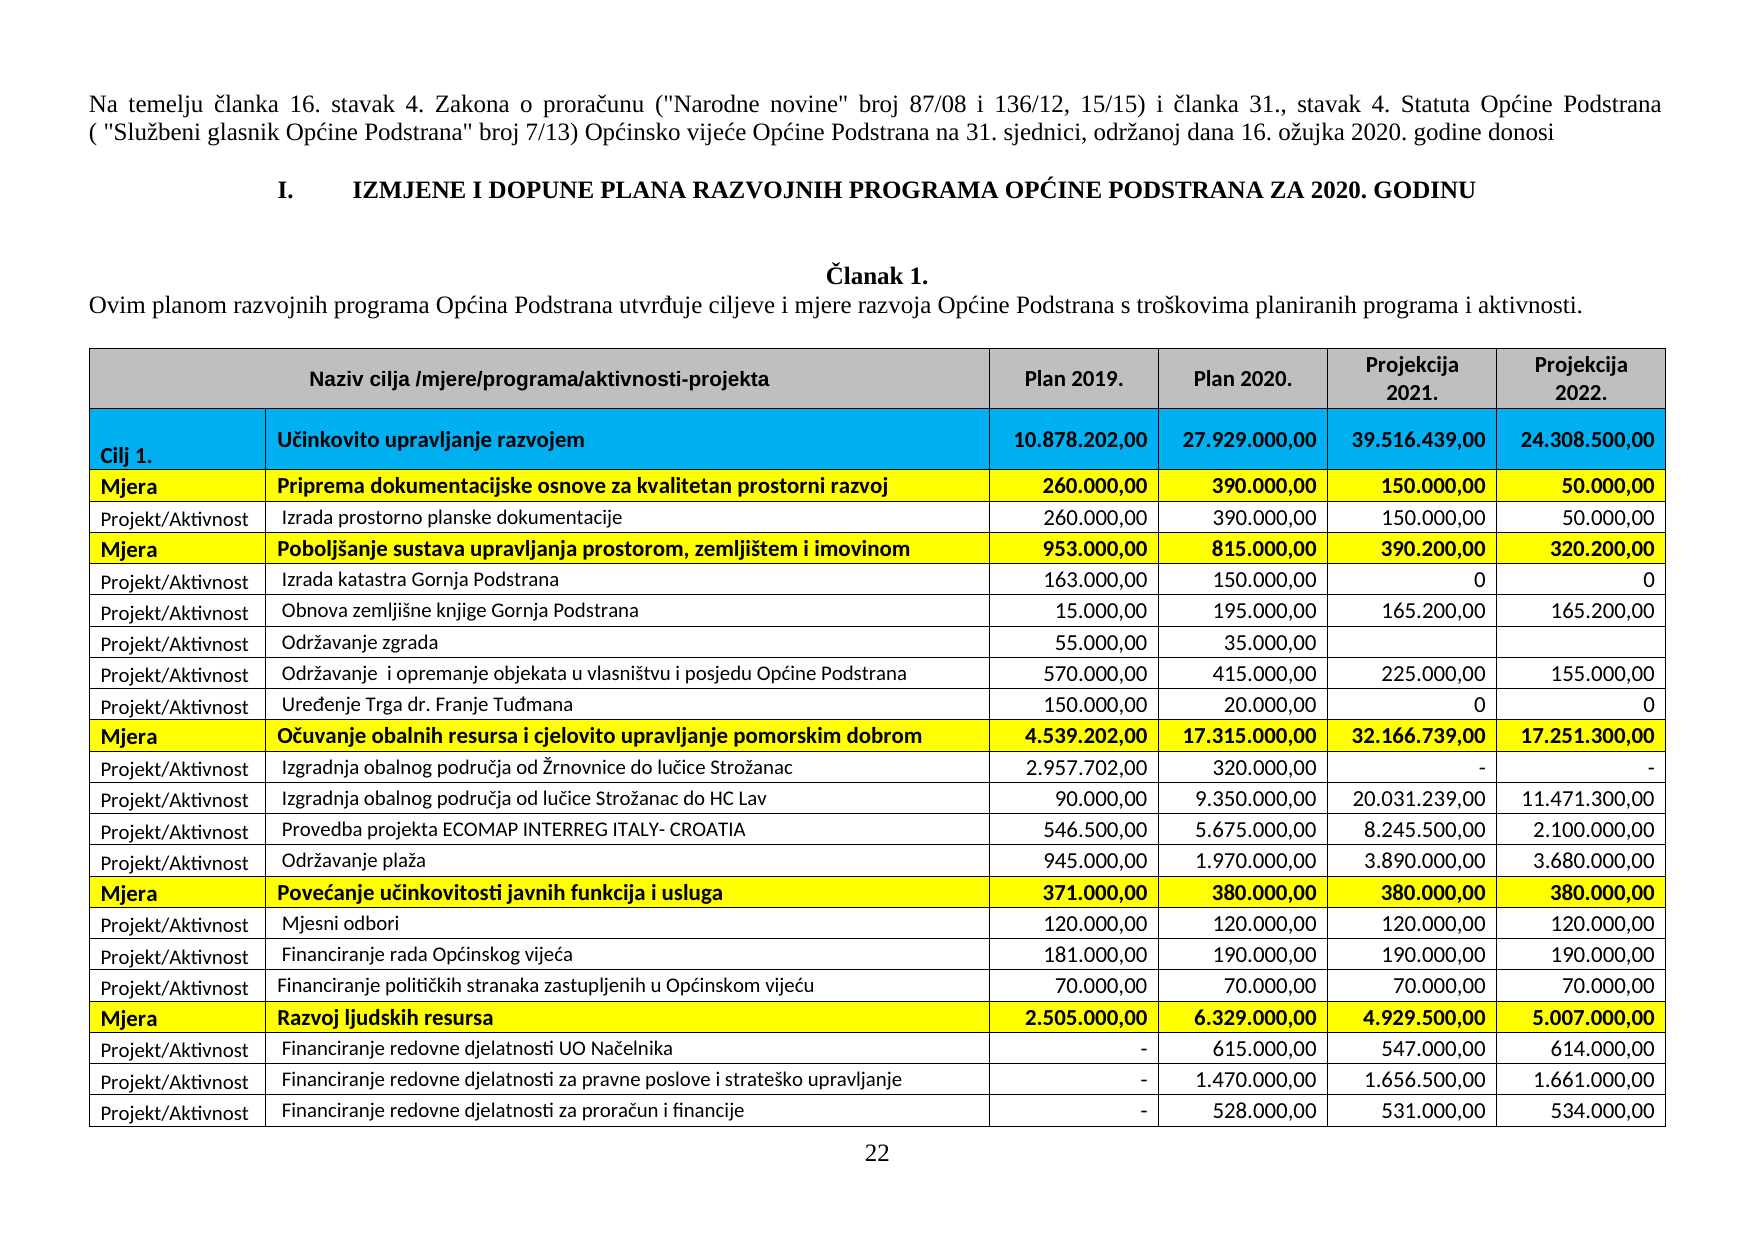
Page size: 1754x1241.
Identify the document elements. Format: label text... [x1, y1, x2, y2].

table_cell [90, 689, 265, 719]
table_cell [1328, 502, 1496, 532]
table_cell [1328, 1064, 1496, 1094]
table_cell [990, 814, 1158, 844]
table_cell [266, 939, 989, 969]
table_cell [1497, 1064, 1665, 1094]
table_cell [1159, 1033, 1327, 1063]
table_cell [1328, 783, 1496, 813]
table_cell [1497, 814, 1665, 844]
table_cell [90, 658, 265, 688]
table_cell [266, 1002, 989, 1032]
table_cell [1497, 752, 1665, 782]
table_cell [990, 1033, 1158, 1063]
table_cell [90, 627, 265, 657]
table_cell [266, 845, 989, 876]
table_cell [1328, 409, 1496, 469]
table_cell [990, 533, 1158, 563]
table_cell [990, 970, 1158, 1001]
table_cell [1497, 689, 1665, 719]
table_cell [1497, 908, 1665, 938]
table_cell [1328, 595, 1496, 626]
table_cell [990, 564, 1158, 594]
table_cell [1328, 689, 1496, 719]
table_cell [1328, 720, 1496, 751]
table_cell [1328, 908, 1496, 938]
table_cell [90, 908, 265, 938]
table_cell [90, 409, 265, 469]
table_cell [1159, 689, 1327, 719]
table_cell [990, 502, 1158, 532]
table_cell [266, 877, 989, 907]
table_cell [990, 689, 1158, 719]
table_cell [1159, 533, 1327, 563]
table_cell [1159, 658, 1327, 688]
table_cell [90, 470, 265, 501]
text Ovim planom razvojnih programa Općina Podstrana utvrđuje ciljeve i mjere razvoja Općine Podstrana s troškovima planiranih programa i aktivnosti. [89, 290, 1665, 319]
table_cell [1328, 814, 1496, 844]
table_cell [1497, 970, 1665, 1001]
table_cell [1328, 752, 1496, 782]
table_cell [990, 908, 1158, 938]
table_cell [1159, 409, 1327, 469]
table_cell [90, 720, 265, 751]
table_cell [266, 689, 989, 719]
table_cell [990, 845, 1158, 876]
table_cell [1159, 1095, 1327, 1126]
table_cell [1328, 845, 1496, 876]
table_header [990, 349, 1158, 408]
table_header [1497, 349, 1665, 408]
text Na temelju članka 16. stavak 4. Zakona o proračunu ("Narodne novine" broj 87/08 i 136/12, 15/15) i članka 31., stavak 4. Statuta Općine Podstrana ( "Službeni glasnik Općine Podstrana" broj 7/13) Općinsko vijeće Općine Podstrana na 31. sjednici, održanoj dana 16. ožujka 2020. godine donosi [89, 89, 1665, 146]
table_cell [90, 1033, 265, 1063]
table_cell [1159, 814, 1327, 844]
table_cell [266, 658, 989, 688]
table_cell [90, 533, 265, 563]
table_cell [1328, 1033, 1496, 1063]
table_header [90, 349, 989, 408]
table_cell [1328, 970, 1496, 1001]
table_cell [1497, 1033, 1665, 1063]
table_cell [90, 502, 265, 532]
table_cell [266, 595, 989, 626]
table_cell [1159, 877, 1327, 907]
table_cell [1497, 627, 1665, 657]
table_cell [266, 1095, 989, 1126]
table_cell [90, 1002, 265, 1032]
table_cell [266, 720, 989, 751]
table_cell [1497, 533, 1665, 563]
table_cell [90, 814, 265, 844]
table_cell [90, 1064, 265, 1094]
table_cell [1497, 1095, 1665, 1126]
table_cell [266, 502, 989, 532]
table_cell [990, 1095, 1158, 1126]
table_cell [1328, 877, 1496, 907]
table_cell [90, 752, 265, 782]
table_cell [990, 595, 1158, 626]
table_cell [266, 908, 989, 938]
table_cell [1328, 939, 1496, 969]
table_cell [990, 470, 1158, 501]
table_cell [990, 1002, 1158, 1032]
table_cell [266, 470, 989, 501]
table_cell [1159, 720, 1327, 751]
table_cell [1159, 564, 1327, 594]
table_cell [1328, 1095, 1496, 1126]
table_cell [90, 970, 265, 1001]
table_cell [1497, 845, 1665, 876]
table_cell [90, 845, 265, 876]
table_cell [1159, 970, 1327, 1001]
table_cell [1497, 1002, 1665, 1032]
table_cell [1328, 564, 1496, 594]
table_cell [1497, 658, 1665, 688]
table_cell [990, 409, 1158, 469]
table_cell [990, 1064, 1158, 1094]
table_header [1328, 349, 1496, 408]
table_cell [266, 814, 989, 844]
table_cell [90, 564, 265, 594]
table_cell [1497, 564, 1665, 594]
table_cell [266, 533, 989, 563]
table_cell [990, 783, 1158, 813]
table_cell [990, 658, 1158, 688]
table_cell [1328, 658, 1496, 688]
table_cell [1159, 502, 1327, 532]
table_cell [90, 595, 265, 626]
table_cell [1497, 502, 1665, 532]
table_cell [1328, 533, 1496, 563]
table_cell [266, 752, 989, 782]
text Članak 1. [89, 261, 1665, 290]
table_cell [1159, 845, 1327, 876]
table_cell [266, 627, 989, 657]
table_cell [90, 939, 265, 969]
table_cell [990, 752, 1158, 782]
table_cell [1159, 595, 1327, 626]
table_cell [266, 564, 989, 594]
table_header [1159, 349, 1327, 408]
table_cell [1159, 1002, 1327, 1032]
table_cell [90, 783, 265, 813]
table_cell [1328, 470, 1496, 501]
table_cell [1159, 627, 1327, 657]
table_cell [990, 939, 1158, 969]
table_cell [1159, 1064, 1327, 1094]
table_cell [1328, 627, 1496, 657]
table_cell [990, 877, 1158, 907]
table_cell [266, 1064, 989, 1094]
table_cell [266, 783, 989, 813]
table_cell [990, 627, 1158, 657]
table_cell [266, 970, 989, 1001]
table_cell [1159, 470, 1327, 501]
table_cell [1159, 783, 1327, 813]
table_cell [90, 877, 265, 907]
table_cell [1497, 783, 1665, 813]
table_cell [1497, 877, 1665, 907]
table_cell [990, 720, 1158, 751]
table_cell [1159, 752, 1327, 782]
list IZMJENE I DOPUNE PLANA RAZVOJNIH PROGRAMA OPĆINE PODSTRANA ZA 2020. GODINU [89, 175, 1665, 204]
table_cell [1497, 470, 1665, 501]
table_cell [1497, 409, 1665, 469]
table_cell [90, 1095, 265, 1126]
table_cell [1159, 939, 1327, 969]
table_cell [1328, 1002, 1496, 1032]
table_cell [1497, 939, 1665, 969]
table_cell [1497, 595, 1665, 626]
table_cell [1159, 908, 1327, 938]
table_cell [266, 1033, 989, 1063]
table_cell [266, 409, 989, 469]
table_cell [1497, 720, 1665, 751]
